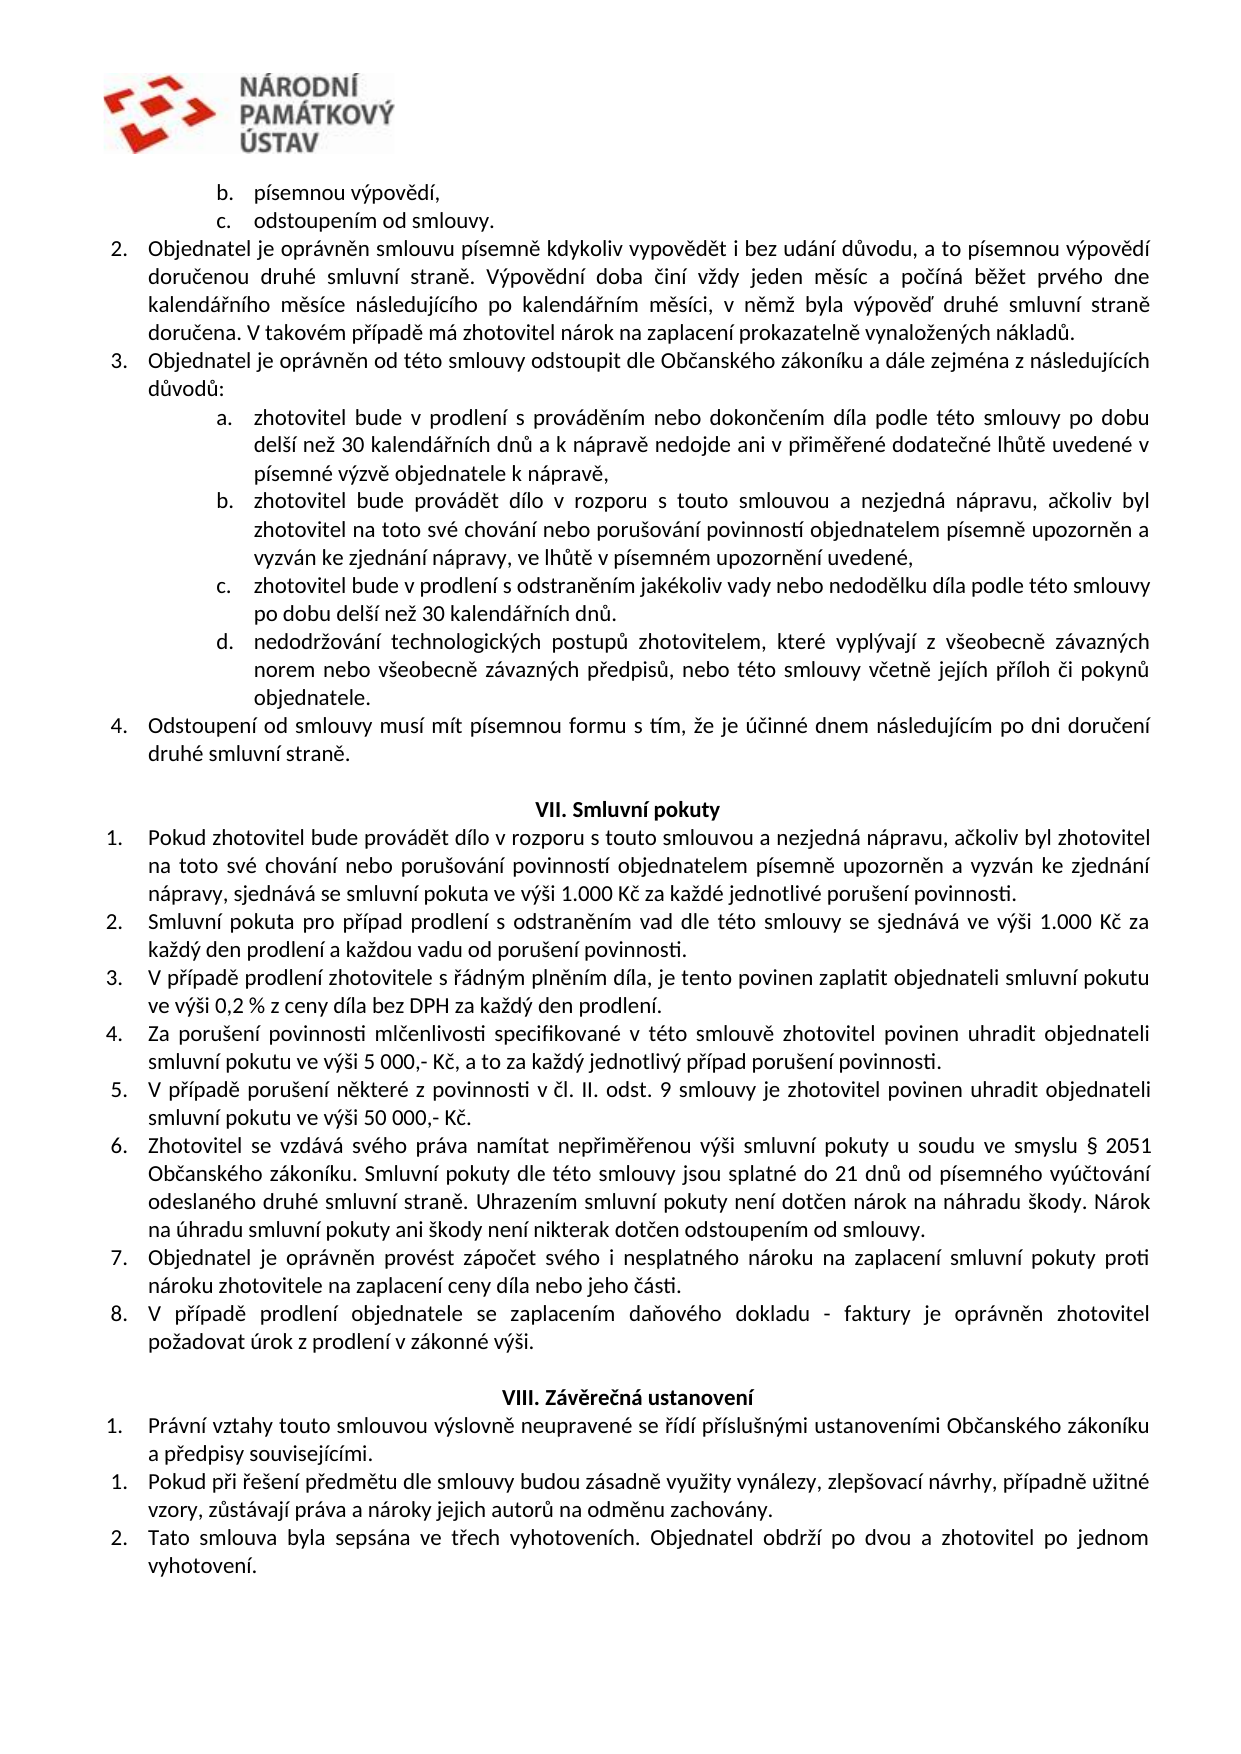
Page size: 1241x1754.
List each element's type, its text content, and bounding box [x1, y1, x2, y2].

list Objednatel je oprávněn provést zápočet svého i nesplatného nároku na zaplacení smluvní pokuty proti nároku zhotovitele na zaplacení ceny díla nebo jeho části. [110, 1243, 1152, 1299]
list Smluvní pokuta pro případ prodlení s odstraněním vad dle této smlouvy se sjednává ve výši 1.000 Kč za každý den prodlení a každou vadu od porušení povinnosti. [106, 907, 1152, 963]
list Tato smlouva byla sepsána ve třech vyhotoveních. Objednatel obdrží po dvou a zhotovitel po jednom vyhotovení. [110, 1523, 1152, 1579]
list nedodržování technologických postupů zhotovitelem, které vyplývají z všeobecně závazných norem nebo všeobecně závazných předpisů, nebo této smlouvy včetně jejích příloh či pokynů objednatele. [216, 627, 1152, 711]
list Zhotovitel se vzdává svého práva namítat nepřiměřenou výši smluvní pokuty u soudu ve smyslu § 2051 Občanského zákoníku. Smluvní pokuty dle této smlouvy jsou splatné do 21 dnů od písemného vyúčtování odeslaného druhé smluvní straně. Uhrazením smluvní pokuty není dotčen nárok na náhradu škody. Nárok na úhradu smluvní pokuty ani škody není nikterak dotčen odstoupením od smlouvy. [110, 1131, 1152, 1243]
list V případě porušení některé z povinnosti v čl. II. odst. 9 smlouvy je zhotovitel povinen uhradit objednateli smluvní pokutu ve výši 50 000,- Kč. [110, 1075, 1152, 1131]
picture [103, 73, 395, 154]
list písemnou výpovědí, [216, 178, 1152, 206]
list Pokud zhotovitel bude provádět dílo v rozporu s touto smlouvou a nezjedná nápravu, ačkoliv byl zhotovitel na toto své chování nebo porušování povinností objednatelem písemně upozorněn a vyzván ke zjednání nápravy, sjednává se smluvní pokuta ve výši 1.000 Kč za každé jednotlivé porušení povinnosti. [106, 823, 1152, 907]
list zhotovitel bude v prodlení s prováděním nebo dokončením díla podle této smlouvy po dobu delší než 30 kalendářních dnů a k nápravě nedojde ani v přiměřené dodatečné lhůtě uvedené v písemné výzvě objednatele k nápravě, [216, 403, 1152, 487]
text VIII. Závěrečná ustanovení [103, 1383, 1152, 1411]
list V případě prodlení zhotovitele s řádným plněním díla, je tento povinen zaplatit objednateli smluvní pokutu ve výši 0,2 % z ceny díla bez DPH za každý den prodlení. [106, 963, 1152, 1019]
list zhotovitel bude v prodlení s odstraněním jakékoliv vady nebo nedodělku díla podle této smlouvy po dobu delší než 30 kalendářních dnů. [216, 571, 1152, 627]
list zhotovitel bude provádět dílo v rozporu s touto smlouvou a nezjedná nápravu, ačkoliv byl zhotovitel na toto své chování nebo porušování povinností objednatelem písemně upozorněn a vyzván ke zjednání nápravy, ve lhůtě v písemném upozornění uvedené, [216, 487, 1152, 571]
list Objednatel je oprávněn smlouvu písemně kdykoliv vypovědět i bez udání důvodu, a to písemnou výpovědí doručenou druhé smluvní straně. Výpovědní doba činí vždy jeden měsíc a počíná běžet prvého dne kalendářního měsíce následujícího po kalendářním měsíci, v němž byla výpověď druhé smluvní straně doručena. V takovém případě má zhotovitel nárok na zaplacení prokazatelně vynaložených nákladů. [110, 234, 1152, 347]
list odstoupením od smlouvy. [216, 206, 1152, 234]
list Právní vztahy touto smlouvou výslovně neupravené se řídí příslušnými ustanoveními Občanského zákoníku a předpisy souvisejícími. [106, 1411, 1152, 1467]
list V případě prodlení objednatele se zaplacením daňového dokladu - faktury je oprávněn zhotovitel požadovat úrok z prodlení v zákonné výši. [110, 1299, 1152, 1355]
list Objednatel je oprávněn od této smlouvy odstoupit dle Občanského zákoníku a dále zejména z následujících důvodů: [110, 347, 1152, 403]
list Odstoupení od smlouvy musí mít písemnou formu s tím, že je účinné dnem následujícím po dni doručení druhé smluvní straně. [110, 711, 1152, 767]
text VII. Smluvní pokuty [103, 795, 1152, 823]
list Za porušení povinnosti mlčenlivosti specifikované v této smlouvě zhotovitel povinen uhradit objednateli smluvní pokutu ve výši 5 000,- Kč, a to za každý jednotlivý případ porušení povinnosti. [106, 1019, 1152, 1075]
list Pokud při řešení předmětu dle smlouvy budou zásadně využity vynálezy, zlepšovací návrhy, případně užitné vzory, zůstávají práva a nároky jejich autorů na odměnu zachovány. [110, 1467, 1152, 1523]
